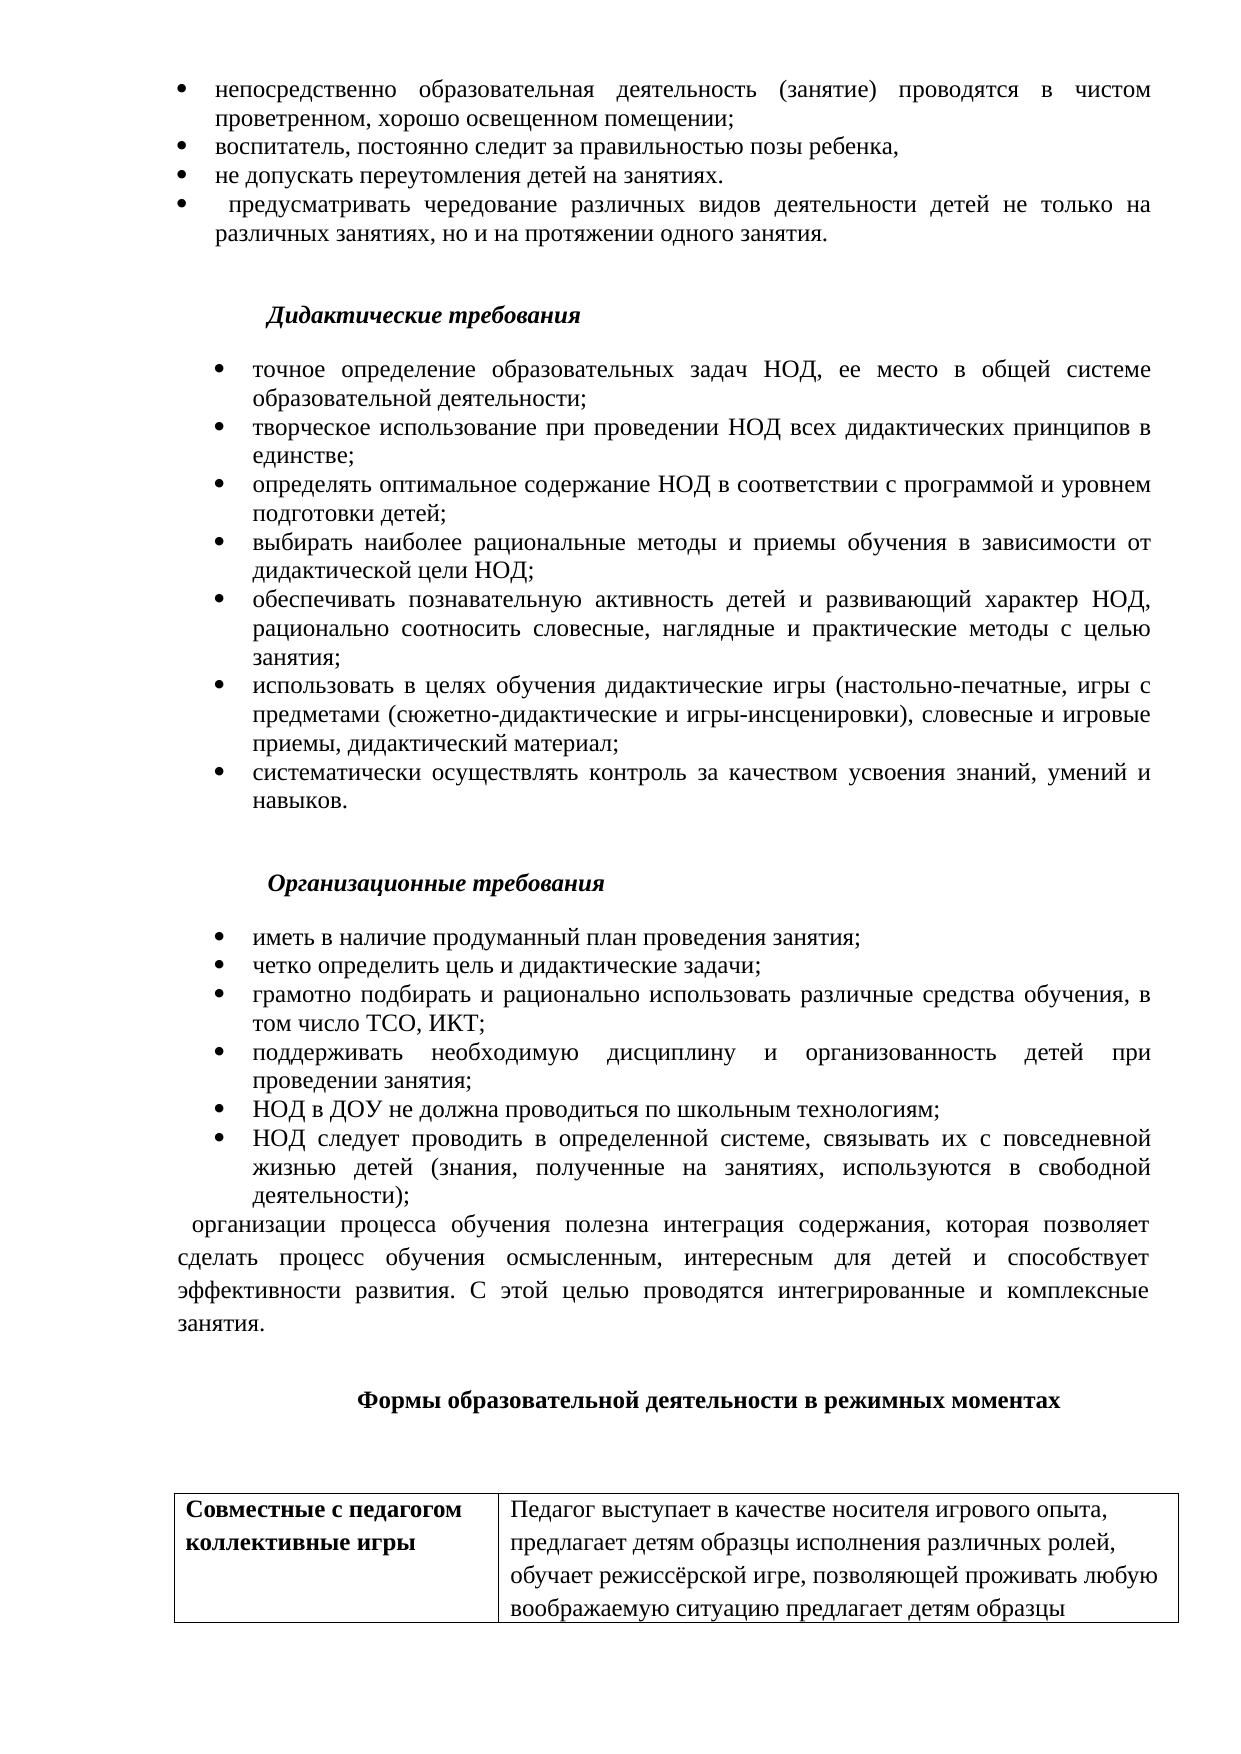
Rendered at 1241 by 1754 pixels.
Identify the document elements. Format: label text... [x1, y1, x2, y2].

list творческое использование при проведении НОД всех дидактических принципов в единстве; [215, 412, 1152, 469]
list использовать в целях обучения дидактические игры (настольно-печатные, игры с предметами (сюжетно-дидактические и игры-инсценировки), словесные и игровые приемы, дидактический материал; [215, 670, 1152, 757]
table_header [175, 1494, 498, 1622]
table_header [499, 1494, 1178, 1622]
list воспитатель, постоянно следит за правильностью позы ребенка, [177, 131, 1152, 160]
list НОД следует проводить в определенной системе, связывать их с повседневной жизнью детей (знания, полученные на занятиях, используются в свободной деятельности); [215, 1123, 1152, 1209]
text организации процесса обучения полезна интеграция содержания, которая позволяет сделать процесс обучения осмысленным, интересным для детей и способствует эффективности развития. С этой целью проводятся интегрированные и комплексные занятия. [177, 1209, 1150, 1337]
list четко определить цель и дидактические задачи; [215, 951, 1152, 979]
list иметь в наличие продуманный план проведения занятия; [215, 922, 1152, 951]
text Формы образовательной деятельности в режимных моментах [177, 1385, 1152, 1414]
list НОД в ДОУ не должна проводиться по школьным технологиям; [215, 1094, 1152, 1123]
text Организационные требования [177, 868, 1152, 897]
list выбирать наиболее рациональные методы и приемы обучения в зависимости от дидактической цели НОД; [215, 527, 1152, 584]
list непосредственно образовательная деятельность (занятие) проводятся в чистом проветренном, хорошо освещенном помещении; [177, 74, 1152, 131]
list предусматривать чередование различных видов деятельности детей не только на различных занятиях, но и на протяжении одного занятия. [177, 189, 1152, 246]
list грамотно подбирать и рационально использовать различные средства обучения, в том число ТСО, ИКТ; [215, 979, 1152, 1037]
list обеспечивать познавательную активность детей и развивающий характер НОД, рационально соотносить словесные, наглядные и практические методы с целью занятия; [215, 584, 1152, 670]
list не допускать переутомления детей на занятиях. [177, 160, 1152, 189]
text Дидактические требования [177, 300, 1152, 329]
list точное определение образовательных задач НОД, ее место в общей системе образовательной деятельности; [215, 354, 1152, 412]
list определять оптимальное содержание НОД в соответствии с программой и уровнем подготовки детей; [215, 469, 1152, 527]
list поддерживать необходимую дисциплину и организованность детей при проведении занятия; [215, 1037, 1152, 1094]
list систематически осуществлять контроль за качеством усвоения знаний, умений и навыков. [215, 757, 1152, 814]
